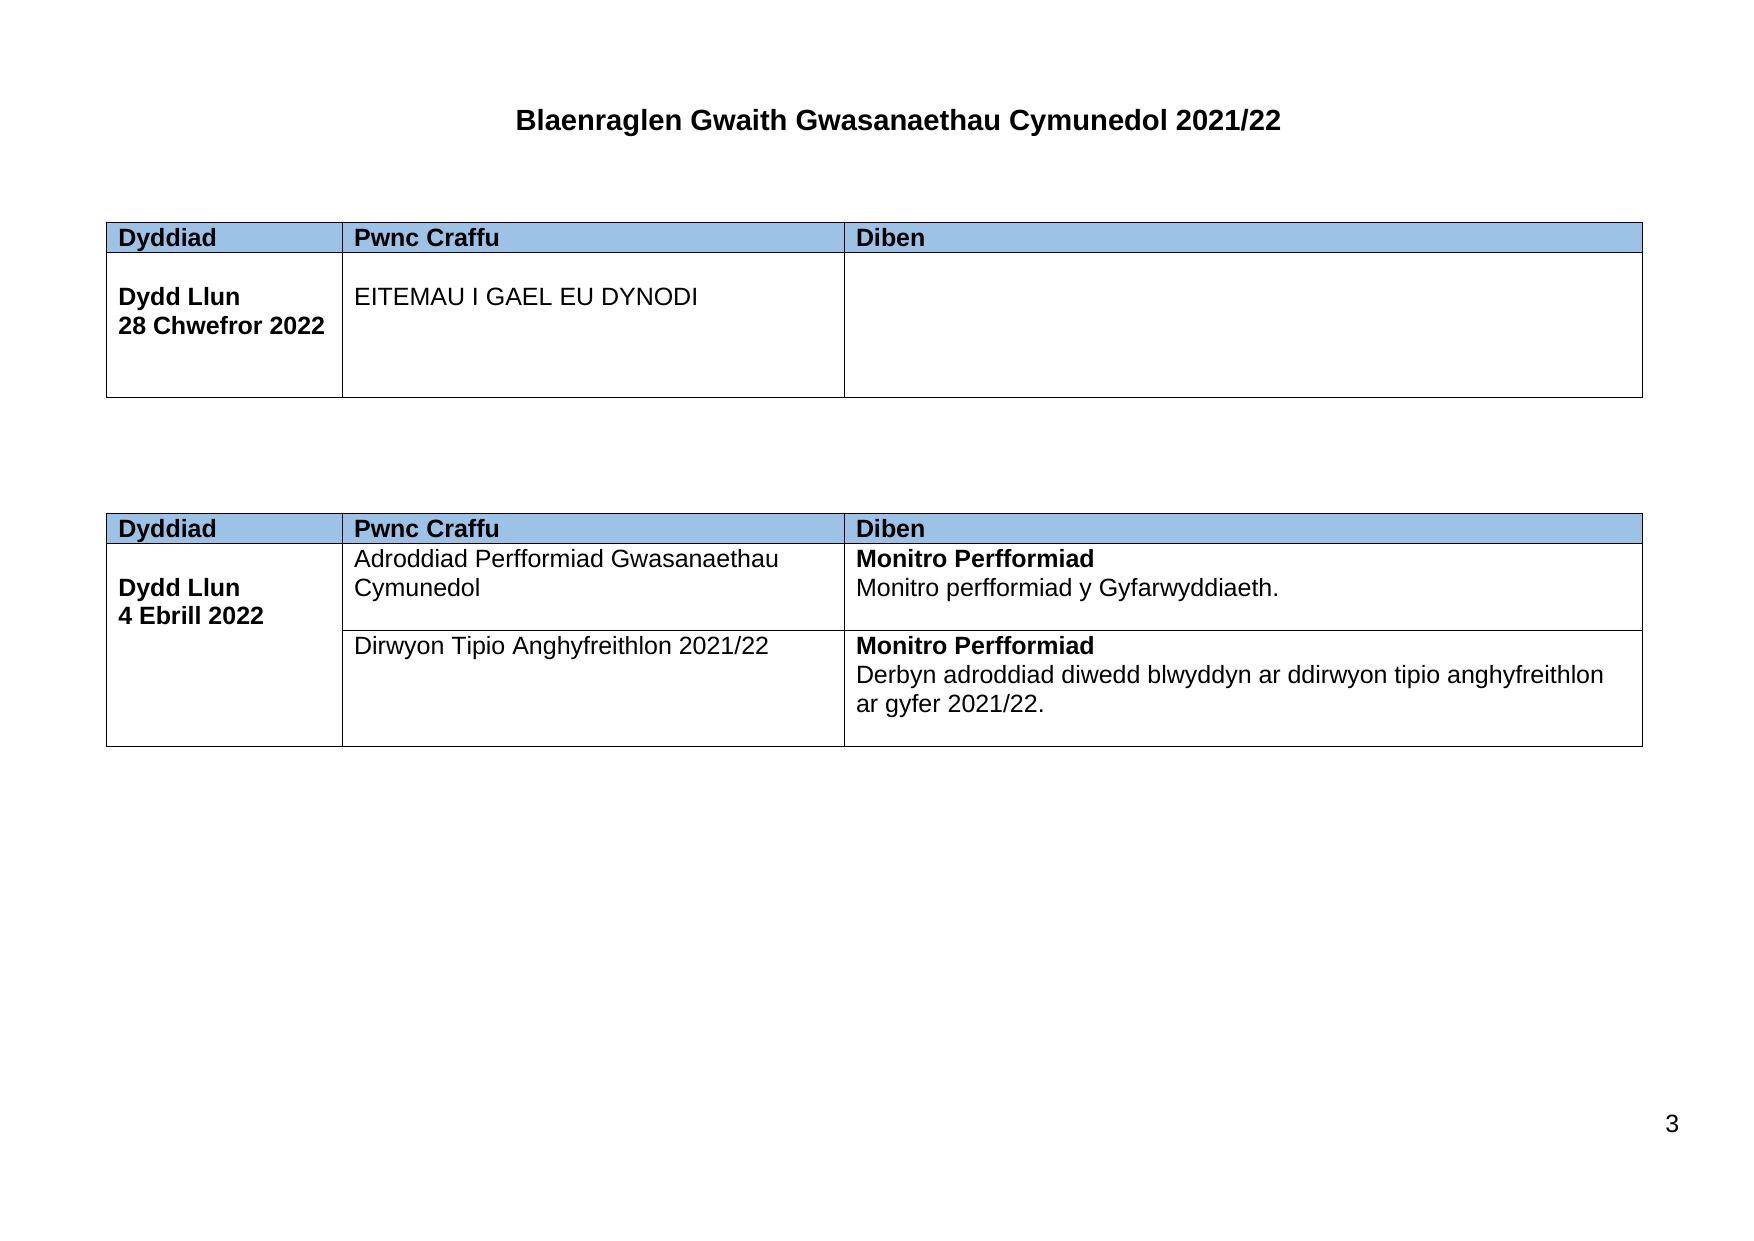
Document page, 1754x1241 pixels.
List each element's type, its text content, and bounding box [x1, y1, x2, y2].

table_header Dyddiad [107, 514, 342, 543]
table_header Diben [845, 223, 1642, 252]
table_cell Dydd Llun 4 Ebrill 2022 [107, 544, 342, 746]
table_header Diben [845, 514, 1642, 543]
table_cell Monitro Perfformiad Monitro perfformiad y Gyfarwyddiaeth. [845, 544, 1642, 630]
table_cell Dydd Llun 28 Chwefror 2022 [107, 253, 342, 397]
table_header Pwnc Craffu [343, 514, 844, 543]
table_header Pwnc Craffu [343, 223, 844, 252]
table_cell Monitro Perfformiad Derbyn adroddiad diwedd blwyddyn ar ddirwyon tipio anghyfreithlon ar gyfer 2021/22. [845, 631, 1642, 746]
table_cell [845, 253, 1642, 397]
table_cell Adroddiad Perfformiad Gwasanaethau Cymunedol [343, 544, 844, 630]
table_cell EITEMAU I GAEL EU DYNODI [343, 253, 844, 397]
table_cell Dirwyon Tipio Anghyfreithlon 2021/22 [343, 631, 844, 746]
table_header Dyddiad [107, 223, 342, 252]
